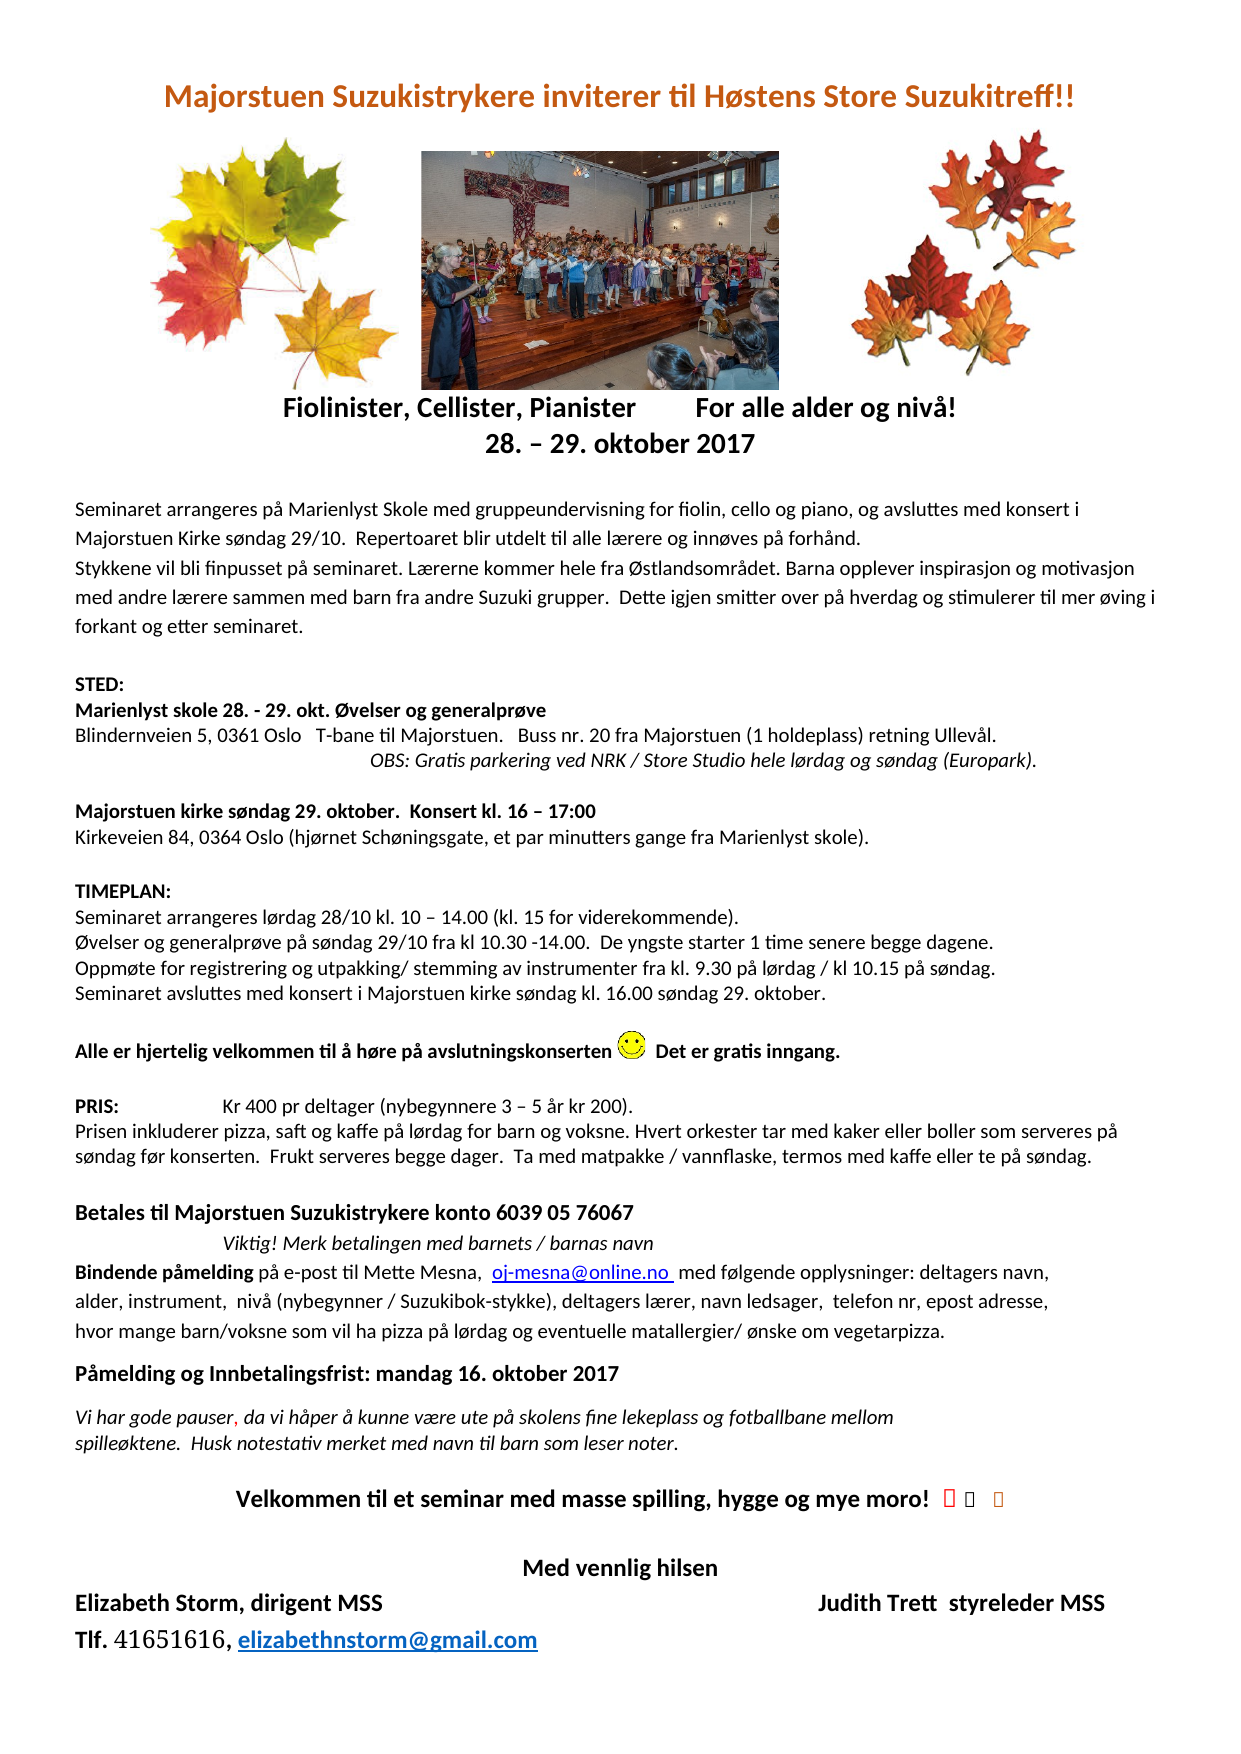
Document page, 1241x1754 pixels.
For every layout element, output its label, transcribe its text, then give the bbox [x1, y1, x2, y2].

text Elizabeth Storm, dirigent MSS Judith Trett styreleder MSS [75, 1587, 1165, 1617]
text Majorstuen kirke søndag 29. oktober. Konsert kl. 16 – 17:00 [75, 798, 1165, 824]
text Velkommen til et seminar med masse spilling, hygge og mye moro! 🎶 🎹 🎻 [75, 1481, 1165, 1514]
text spilleøktene. Husk notestativ merket med navn til barn som leser noter. [75, 1430, 1165, 1455]
picture [617, 1031, 646, 1059]
text Fiolinister, Cellister, Pianister For alle alder og nivå! [75, 389, 1165, 425]
text Viktig! Merk betalingen med barnets / barnas navn [149, 1230, 1165, 1256]
picture [824, 115, 1098, 390]
text Bindende påmelding på e-post til Mette Mesna, oj-mesna@online.no med følgende opplysninger: deltagers navn, alder, instrument, nivå (nybegynner / Suzukibok-stykke), deltagers lærer, navn ledsager, telefon nr, epost adresse, hvor mange barn/voksne som vil ha pizza på lørdag og eventuelle matallergier/ ønske om vegetarpizza. [75, 1259, 1165, 1343]
text STED: [75, 671, 1165, 697]
text 28. – 29. oktober 2017 [75, 425, 1165, 461]
picture [150, 137, 399, 390]
text Kirkeveien 84, 0364 Oslo (hjørnet Schøningsgate, et par minutters gange fra Marienlyst skole). [75, 824, 1165, 849]
text Vi har gode pauser, da vi håper å kunne være ute på skolens fine lekeplass og fotballbane mellom [75, 1404, 1165, 1430]
text Betales til Majorstuen Suzukistrykere konto 6039 05 76067 [75, 1198, 1165, 1226]
text PRIS: Kr 400 pr deltager (nybegynnere 3 – 5 år kr 200). [75, 1093, 1165, 1118]
text Majorstuen Suzukistrykere inviterer til Høstens Store Suzukitreff!! [75, 75, 1165, 116]
picture [421, 151, 779, 390]
text Stykkene vil bli finpusset på seminaret. Lærerne kommer hele fra Østlandsområdet. Barna opplever inspirasjon og motivasjon med andre lærere sammen med barn fra andre Suzuki grupper. Dette igjen smitter over på hverdag og stimulerer til mer øving i forkant og etter seminaret. [75, 555, 1165, 638]
text Seminaret arrangeres lørdag 28/10 kl. 10 – 14.00 (kl. 15 for viderekommende). [75, 904, 1165, 929]
text Påmelding og Innbetalingsfrist: mandag 16. oktober 2017 [75, 1359, 1165, 1388]
text Marienlyst skole 28. - 29. okt. Øvelser og generalprøve [75, 697, 1165, 722]
text Alle er hjertelig velkommen til å høre på avslutningskonserten Det er gratis inngang. [75, 1031, 1165, 1064]
text Øvelser og generalprøve på søndag 29/10 fra kl 10.30 -14.00. De yngste starter 1 time senere begge dagene. [75, 929, 1165, 955]
text Seminaret arrangeres på Marienlyst Skole med gruppeundervisning for fiolin, cello og piano, og avsluttes med konsert i Majorstuen Kirke søndag 29/10. Repertoaret blir utdelt til alle lærere og innøves på forhånd. [75, 496, 1165, 551]
text Tlf. 41651616, elizabethnstorm@gmail.com [75, 1622, 1165, 1656]
text Blindernveien 5, 0361 Oslo T-bane til Majorstuen. Buss nr. 20 fra Majorstuen (1 holdeplass) retning Ullevål. [75, 722, 1165, 748]
text Seminaret avsluttes med konsert i Majorstuen kirke søndag kl. 16.00 søndag 29. oktober. [75, 980, 1165, 1006]
text Med vennlig hilsen [75, 1552, 1165, 1582]
text OBS: Gratis parkering ved NRK / Store Studio hele lørdag og søndag (Europark). [296, 748, 1165, 773]
text Oppmøte for registrering og utpakking/ stemming av instrumenter fra kl. 9.30 på lørdag / kl 10.15 på søndag. [75, 955, 1165, 980]
text TIMEPLAN: [75, 878, 1165, 904]
text Prisen inkluderer pizza, saft og kaffe på lørdag for barn og voksne. Hvert orkester tar med kaker eller boller som serveres på søndag før konserten. Frukt serveres begge dager. Ta med matpakke / vannflaske, termos med kaffe eller te på søndag. [75, 1118, 1165, 1169]
